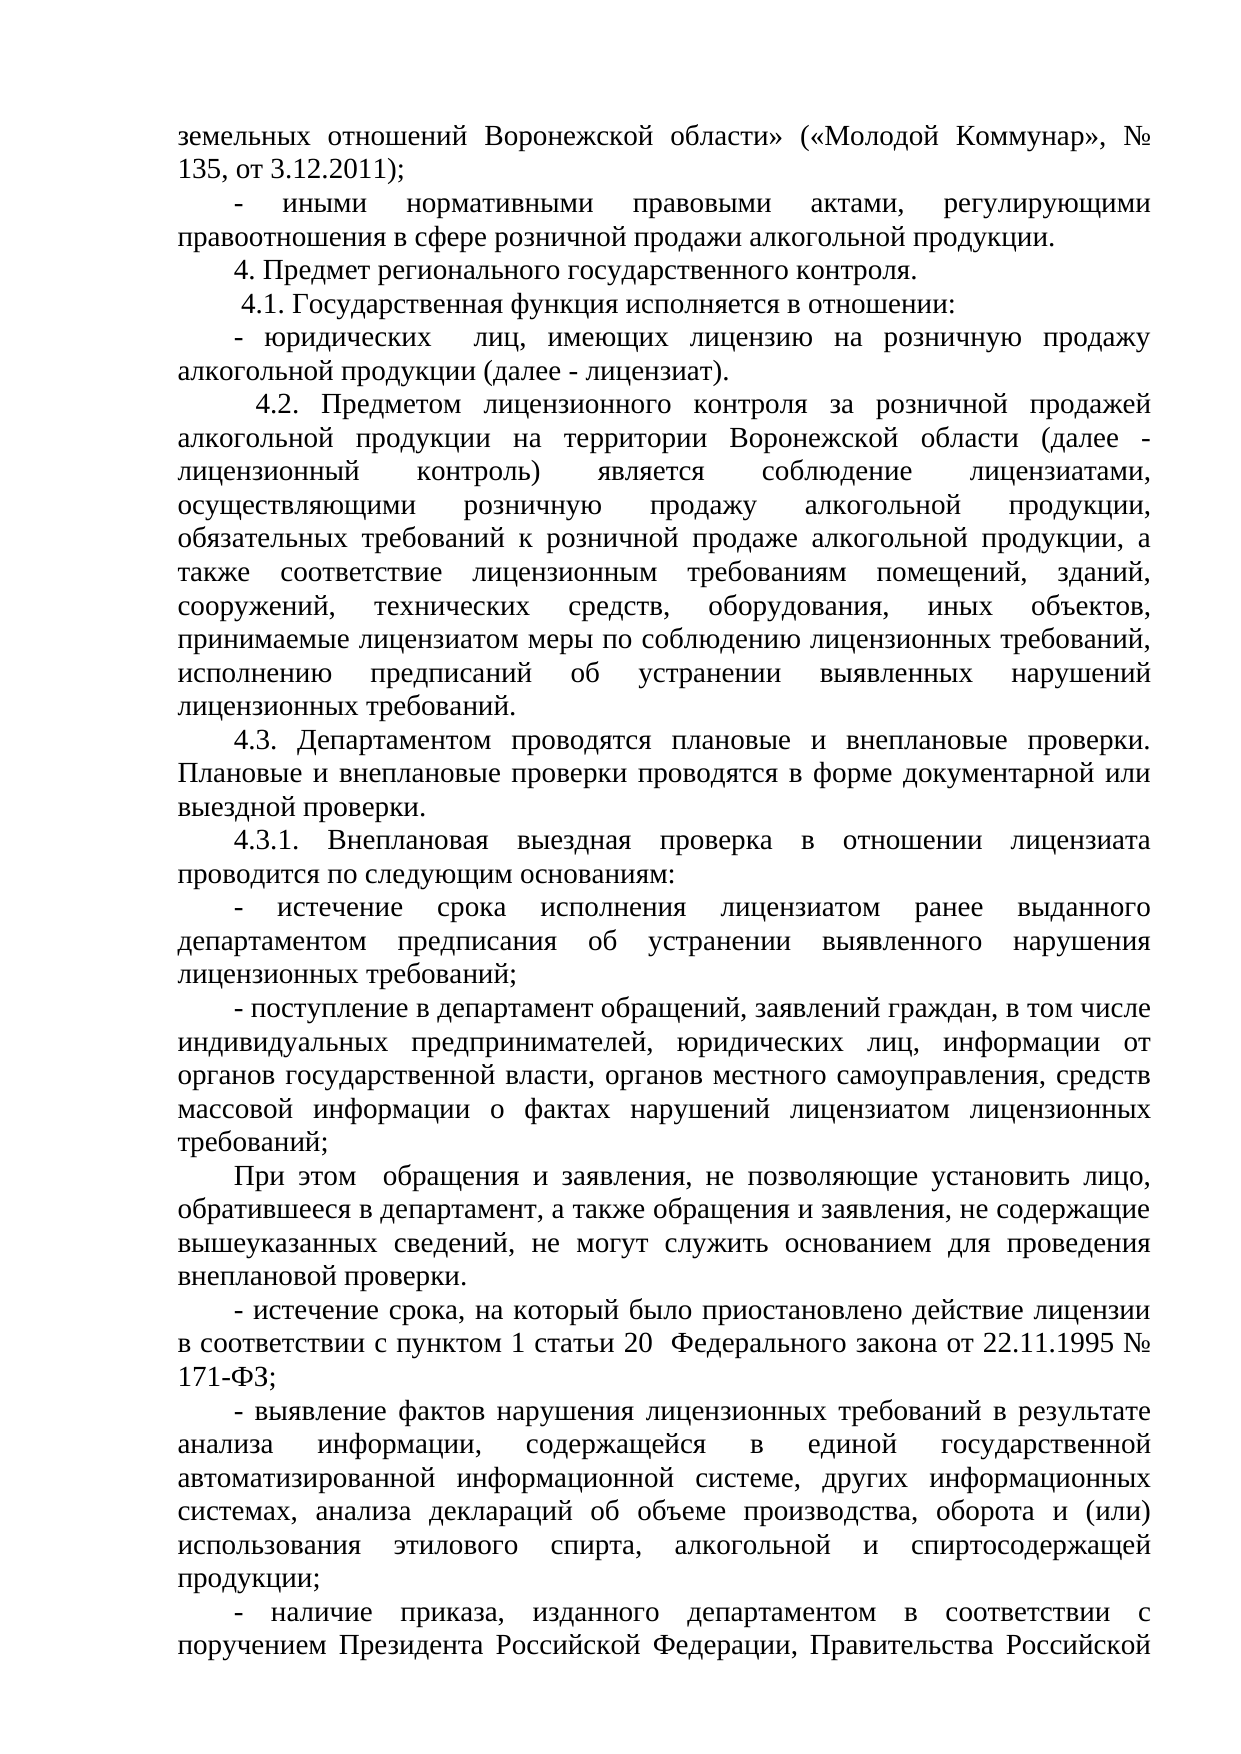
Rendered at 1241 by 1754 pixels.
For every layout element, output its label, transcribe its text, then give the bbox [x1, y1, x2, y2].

text - истечение срока исполнения лицензиатом ранее выданного департаментом предписания об устранении выявленного нарушения лицензионных требований; [177, 889, 1152, 990]
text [177, 118, 1152, 185]
text 4.2. Предметом лицензионного контроля за розничной продажей алкогольной продукции на территории Воронежской области (далее - лицензионный контроль) является соблюдение лицензиатами, осуществляющими розничную продажу алкогольной продукции, обязательных требований к розничной продаже алкогольной продукции, а также соответствие лицензионным требованиям помещений, зданий, сооружений, технических средств, оборудования, иных объектов, принимаемые лицензиатом меры по соблюдению лицензионных требований, исполнению предписаний об устранении выявленных нарушений лицензионных требований. [177, 386, 1152, 722]
text - выявление фактов нарушения лицензионных требований в результате анализа информации, содержащейся в единой государственной автоматизированной информационной системе, других информационных системах, анализа деклараций об объеме производства, оборота и (или) использования этилового спирта, алкогольной и спиртосодержащей продукции; [177, 1393, 1152, 1594]
text 4. Предмет регионального государственного контроля. [177, 252, 1152, 286]
text - юридических лиц, имеющих лицензию на розничную продажу алкогольной продукции (далее - лицензиат). [177, 319, 1152, 386]
text 4.3. Департаментом проводятся плановые и внеплановые проверки. Плановые и внеплановые проверки проводятся в форме документарной или выездной проверки. [177, 722, 1152, 822]
text - иными нормативными правовыми актами, регулирующими правоотношения в сфере розничной продажи алкогольной продукции. [177, 185, 1152, 252]
text - истечение срока, на который было приостановлено действие лицензии в соответствии с пунктом 1 статьи 20 Федерального закона от 22.11.1995 № 171-ФЗ; [177, 1292, 1152, 1393]
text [177, 1594, 1152, 1661]
text - поступление в департамент обращений, заявлений граждан, в том числе индивидуальных предпринимателей, юридических лиц, информации от органов государственной власти, органов местного самоуправления, средств массовой информации о фактах нарушений лицензиатом лицензионных требований; [177, 990, 1152, 1158]
text При этом обращения и заявления, не позволяющие установить лицо, обратившееся в департамент, а также обращения и заявления, не содержащие вышеуказанных сведений, не могут служить основанием для проведения внеплановой проверки. [177, 1158, 1152, 1292]
text 4.1. Государственная функция исполняется в отношении: [177, 286, 1152, 319]
text 4.3.1. Внеплановая выездная проверка в отношении лицензиата проводится по следующим основаниям: [177, 822, 1152, 889]
